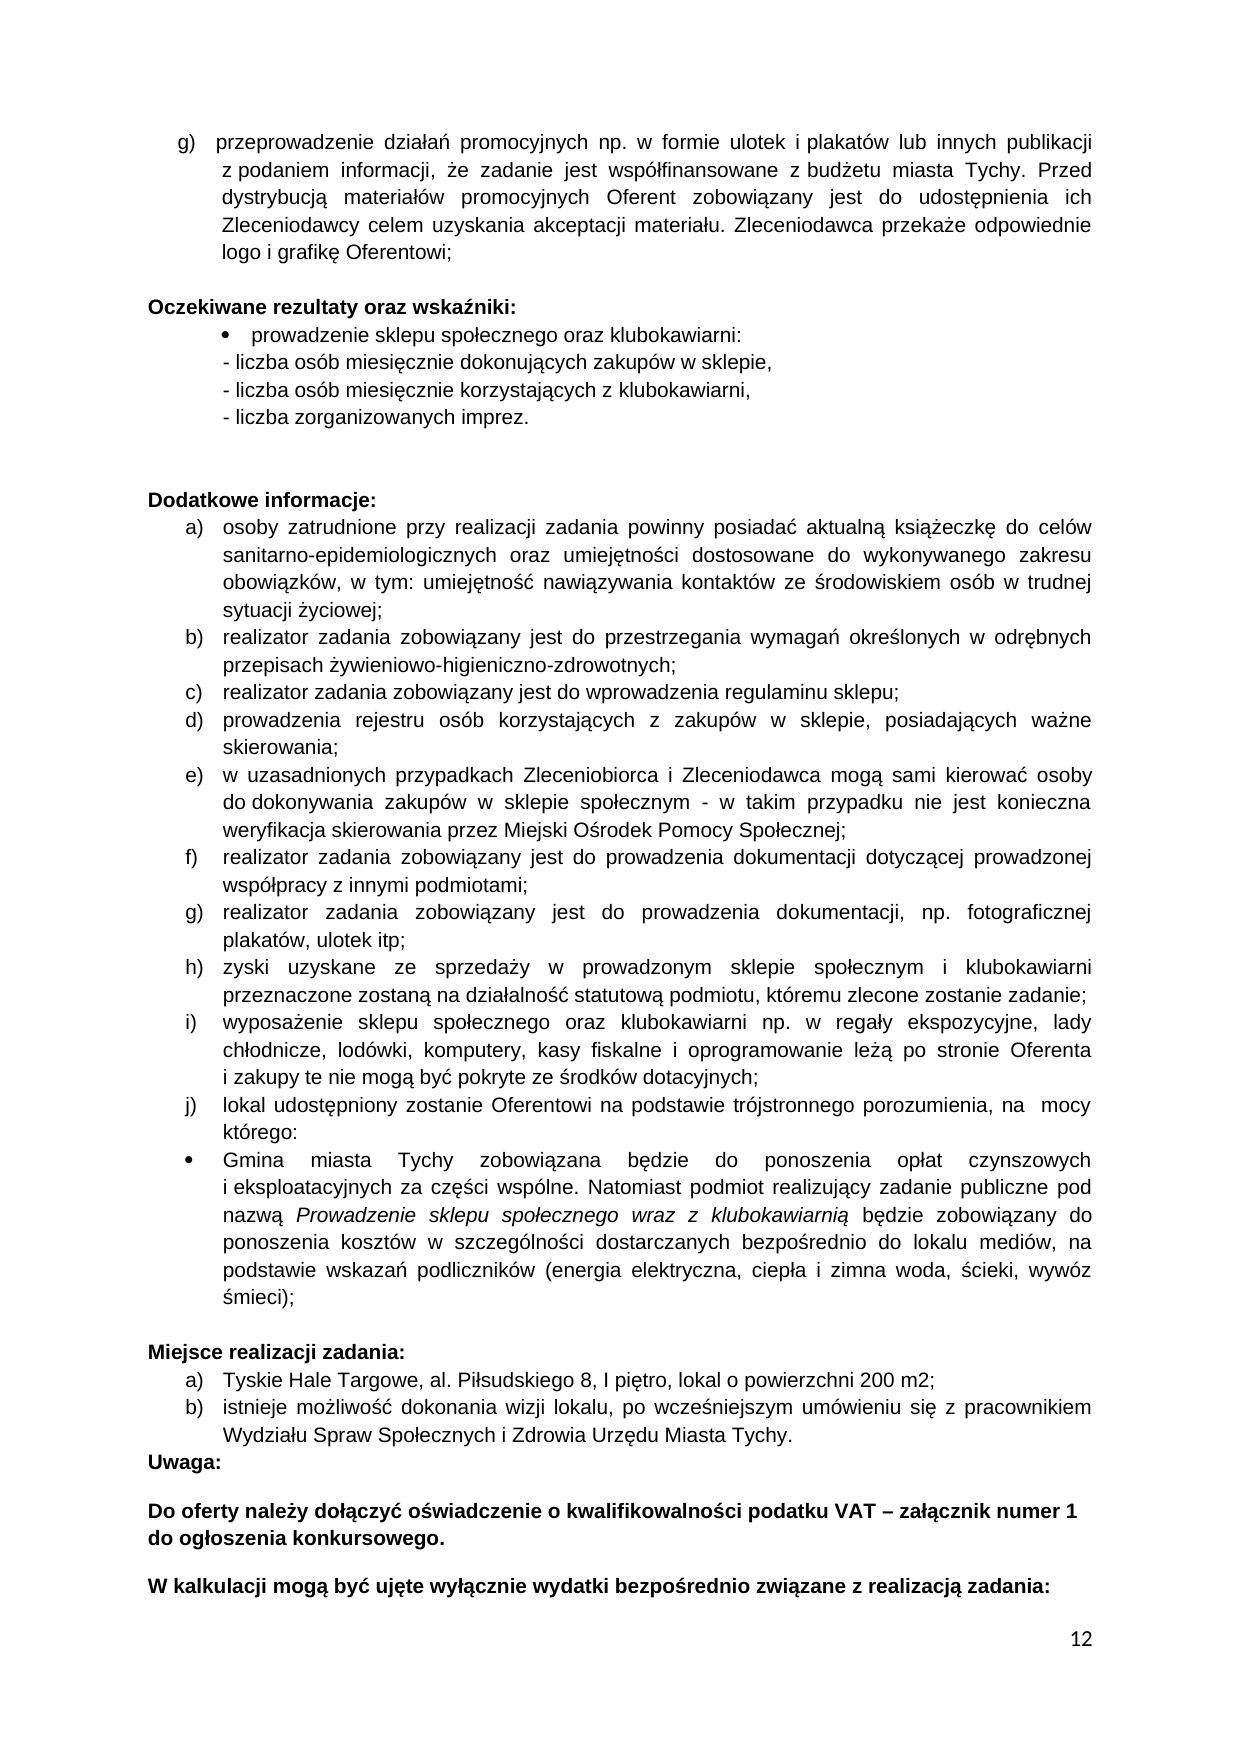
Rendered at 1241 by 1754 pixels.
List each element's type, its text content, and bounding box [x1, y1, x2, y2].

text W kalkulacji mogą być ujęte wyłącznie wydatki bezpośrednio związane z realizacją zadania: [148, 1574, 1092, 1598]
list zyski uzyskane ze sprzedaży w prowadzonym sklepie społecznym i klubokawiarni przeznaczone zostaną na działalność statutową podmiotu, któremu zlecone zostanie zadanie; [185, 955, 1092, 1006]
list prowadzenia rejestru osób korzystających z zakupów w sklepie, posiadających ważne skierowania; [185, 707, 1092, 759]
list lokal udostępniony zostanie Oferentowi na podstawie trójstronnego porozumienia, na mocy którego: [185, 1092, 1092, 1144]
list prowadzenie sklepu społecznego oraz klubokawiarni: [222, 322, 1092, 346]
text Do oferty należy dołączyć oświadczenie o kwalifikowalności podatku VAT – załącznik numer 1 do ogłoszenia konkursowego. [148, 1498, 1092, 1550]
text Uwaga: [148, 1450, 1092, 1474]
text - liczba osób miesięcznie dokonujących zakupów w sklepie, [223, 350, 1092, 374]
text Miejsce realizacji zadania: [148, 1340, 1092, 1364]
list w uzasadnionych przypadkach Zleceniobiorca i Zleceniodawca mogą sami kierować osoby do dokonywania zakupów w sklepie społecznym - w takim przypadku nie jest konieczna weryfikacja skierowania przez Miejski Ośrodek Pomocy Społecznej; [185, 762, 1092, 841]
list Tyskie Hale Targowe, al. Piłsudskiego 8, I piętro, lokal o powierzchni 200 m2; [185, 1368, 1092, 1392]
list realizator zadania zobowiązany jest do wprowadzenia regulaminu sklepu; [185, 680, 1092, 704]
list osoby zatrudnione przy realizacji zadania powinny posiadać aktualną książeczkę do celów sanitarno-epidemiologicznych oraz umiejętności dostosowane do wykonywanego zakresu obowiązków, w tym: umiejętność nawiązywania kontaktów ze środowiskiem osób w trudnej sytuacji życiowej; [185, 515, 1092, 621]
text - liczba zorganizowanych imprez. [223, 405, 1092, 429]
list Gmina miasta Tychy zobowiązana będzie do ponoszenia opłat czynszowych i eksploatacyjnych za części wspólne. Natomiast podmiot realizujący zadanie publiczne pod nazwą Prowadzenie sklepu społecznego wraz z klubokawiarnią będzie zobowiązany do ponoszenia kosztów w szczególności dostarczanych bezpośrednio do lokalu mediów, na podstawie wskazań podliczników (energia elektryczna, ciepła i zimna woda, ścieki, wywóz śmieci); [185, 1147, 1092, 1309]
list wyposażenie sklepu społecznego oraz klubokawiarni np. w regały ekspozycyjne, lady chłodnicze, lodówki, komputery, kasy fiskalne i oprogramowanie leżą po stronie Oferenta i zakupy te nie mogą być pokryte ze środków dotacyjnych; [185, 1010, 1092, 1089]
list realizator zadania zobowiązany jest do przestrzegania wymagań określonych w odrębnych przepisach żywieniowo-higieniczno-zdrowotnych; [185, 625, 1092, 676]
text - liczba osób miesięcznie korzystających z klubokawiarni, [223, 377, 1092, 401]
list realizator zadania zobowiązany jest do prowadzenia dokumentacji, np. fotograficznej plakatów, ulotek itp; [185, 900, 1092, 951]
text Oczekiwane rezultaty oraz wskaźniki: [148, 295, 1092, 319]
list istnieje możliwość dokonania wizji lokalu, po wcześniejszym umówieniu się z pracownikiem Wydziału Spraw Społecznych i Zdrowia Urzędu Miasta Tychy. [185, 1395, 1092, 1447]
text g) przeprowadzenie działań promocyjnych np. w formie ulotek i plakatów lub innych publikacji z podaniem informacji, że zadanie jest współfinansowane z budżetu miasta Tychy. Przed dystrybucją materiałów promocyjnych Oferent zobowiązany jest do udostępnienia ich Zleceniodawcy celem uzyskania akceptacji materiału. Zleceniodawca przekaże odpowiednie logo i grafikę Oferentowi; [177, 130, 1092, 264]
text Dodatkowe informacje: [148, 487, 1092, 511]
list realizator zadania zobowiązany jest do prowadzenia dokumentacji dotyczącej prowadzonej współpracy z innymi podmiotami; [185, 845, 1092, 896]
